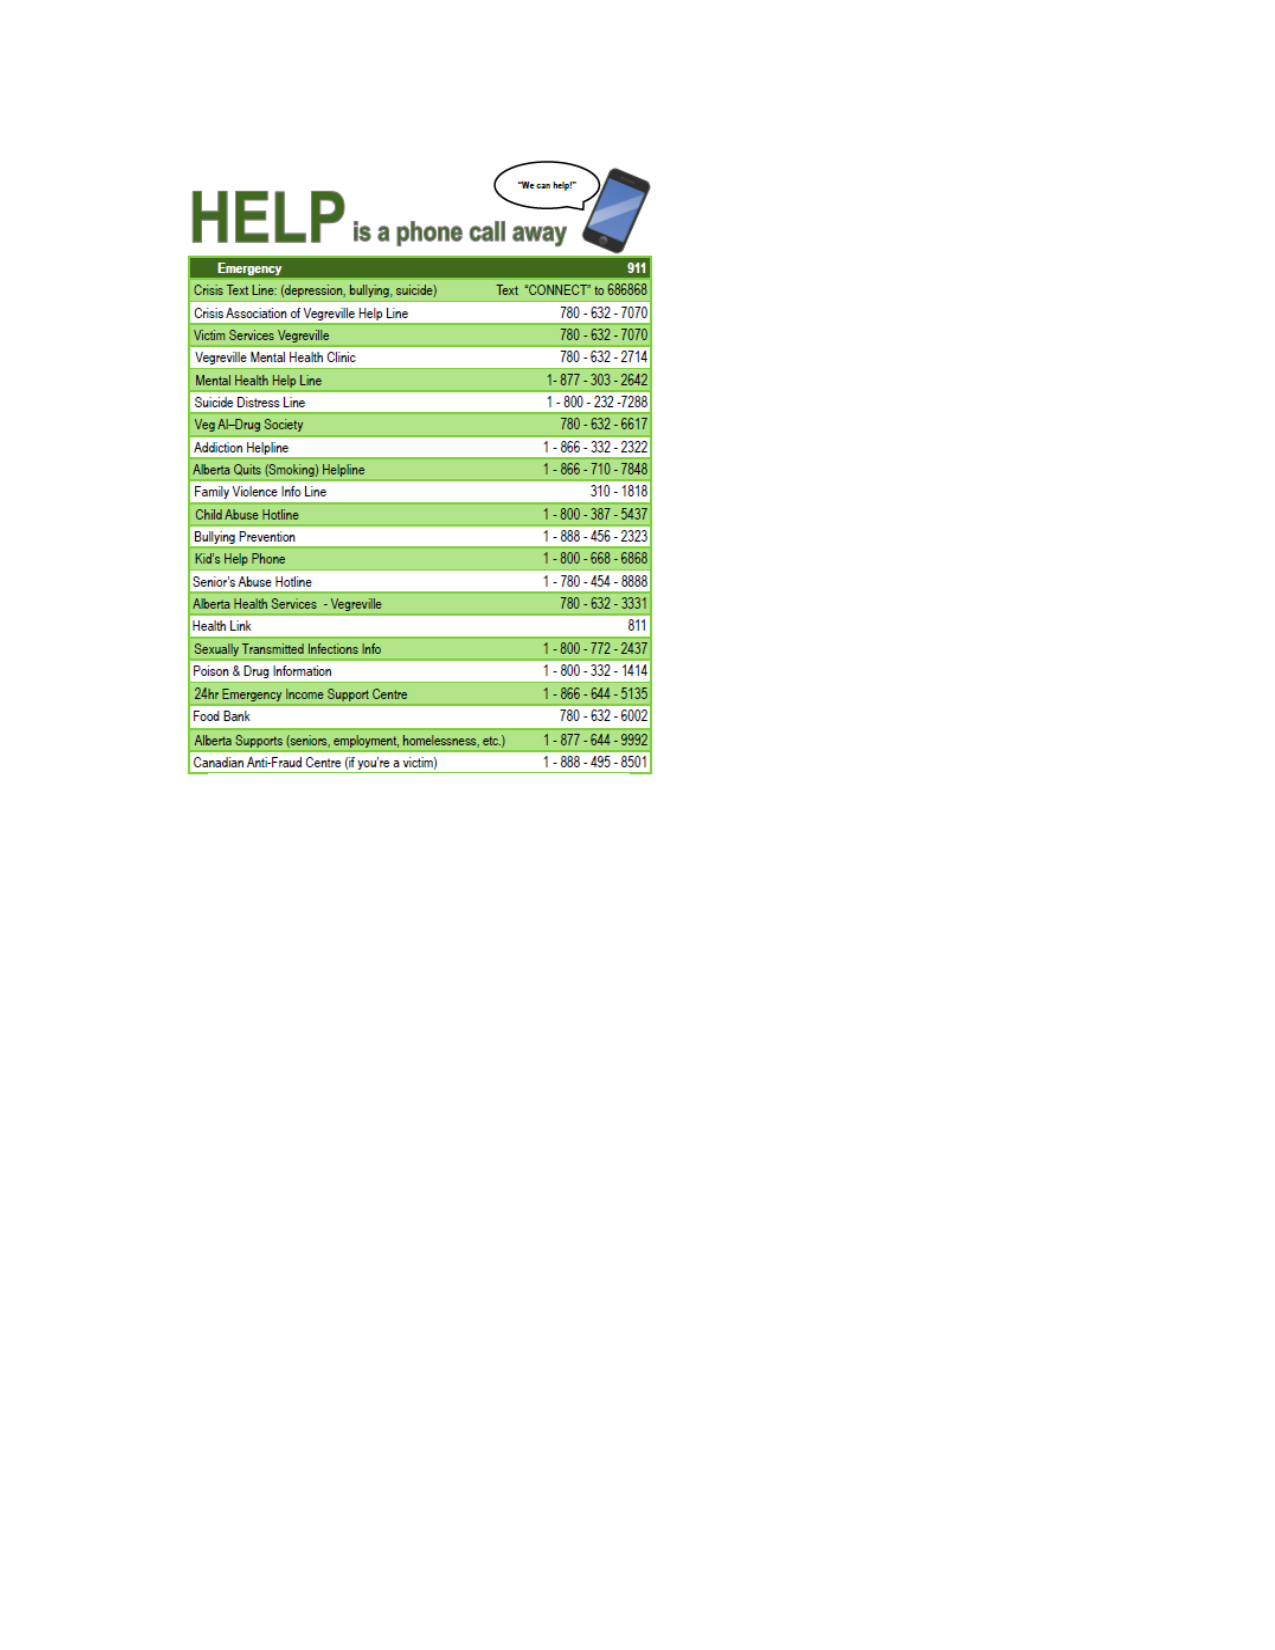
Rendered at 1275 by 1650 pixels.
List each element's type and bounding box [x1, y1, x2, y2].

picture [150, 156, 689, 781]
